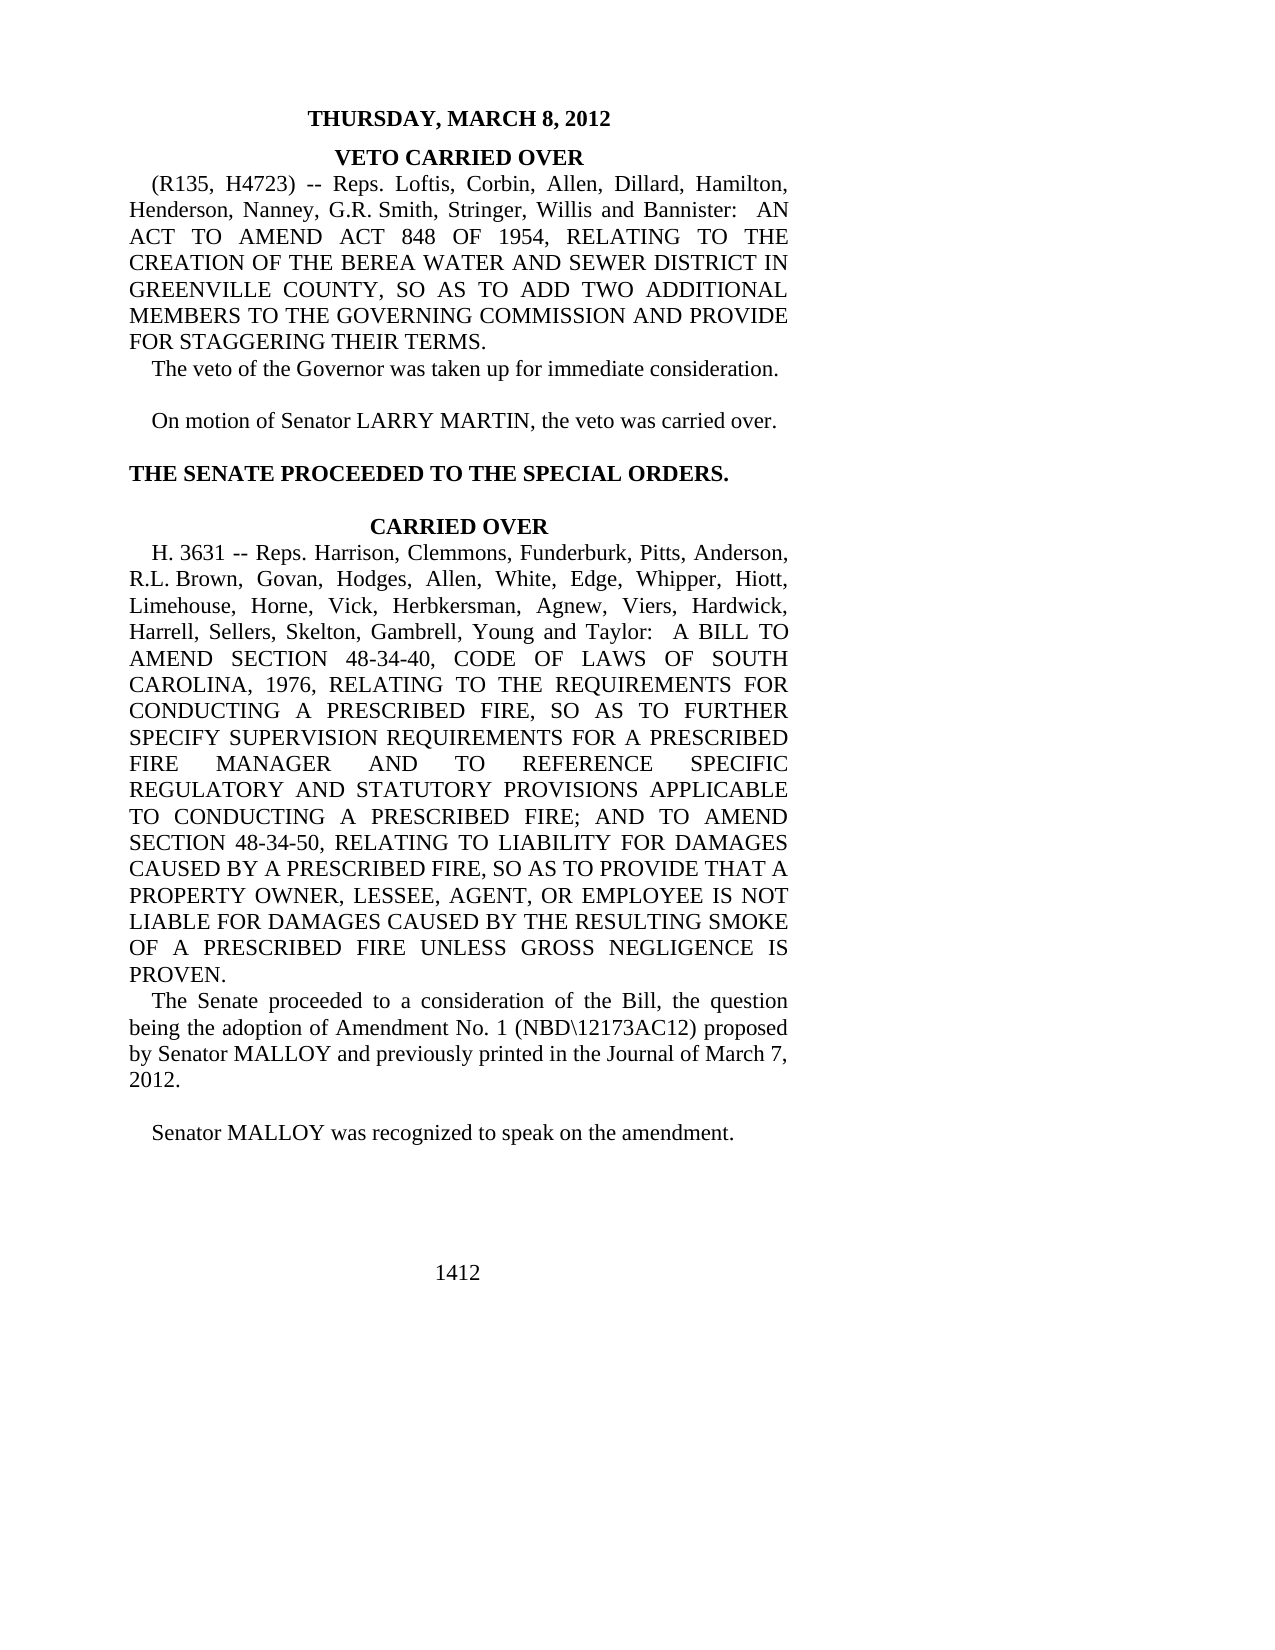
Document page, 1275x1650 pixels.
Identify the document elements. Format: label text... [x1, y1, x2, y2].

text H. 3631 -- Reps. Harrison, Clemmons, Funderburk, Pitts, Anderson, R.L. Brown, Govan, Hodges, Allen, White, Edge, Whipper, Hiott, Limehouse, Horne, Vick, Herbkersman, Agnew, Viers, Hardwick, Harrell, Sellers, Skelton, Gambrell, Young and Taylor: A BILL TO AMEND SECTION 48-34-40, CODE OF LAWS OF SOUTH CAROLINA, 1976, RELATING TO THE REQUIREMENTS FOR CONDUCTING A PRESCRIBED FIRE, SO AS TO FURTHER SPECIFY SUPERVISION REQUIREMENTS FOR A PRESCRIBED FIRE MANAGER AND TO REFERENCE SPECIFIC REGULATORY AND STATUTORY PROVISIONS APPLICABLE TO CONDUCTING A PRESCRIBED FIRE; AND TO AMEND SECTION 48-34-50, RELATING TO LIABILITY FOR DAMAGES CAUSED BY A PRESCRIBED FIRE, SO AS TO PROVIDE THAT A PROPERTY OWNER, LESSEE, AGENT, OR EMPLOYEE IS NOT LIABLE FOR DAMAGES CAUSED BY THE RESULTING SMOKE OF A PRESCRIBED FIRE UNLESS GROSS NEGLIGENCE IS PROVEN. [129, 539, 789, 987]
text On motion of Senator LARRY MARTIN, the veto was carried over. [129, 407, 789, 434]
text (R135, H4723) -- Reps. Loftis, Corbin, Allen, Dillard, Hamilton, Henderson, Nanney, G.R. Smith, Stringer, Willis and Bannister: AN ACT TO AMEND ACT 848 OF 1954, RELATING TO THE CREATION OF THE BEREA WATER AND SEWER DISTRICT IN GREENVILLE COUNTY, SO AS TO ADD TWO ADDITIONAL MEMBERS TO THE GOVERNING COMMISSION AND PROVIDE FOR STAGGERING THEIR TERMS. [129, 170, 789, 355]
text CARRIED OVER [129, 513, 789, 539]
text The veto of the Governor was taken up for immediate consideration. [129, 355, 789, 381]
text The Senate proceeded to a consideration of the Bill, the question being the adoption of Amendment No. 1 (NBD\12173AC12) proposed by Senator MALLOY and previously printed in the Journal of March 7, 2012. [129, 987, 789, 1093]
text VETO CARRIED OVER [129, 144, 789, 170]
text THE SENATE PROCEEDED TO THE SPECIAL ORDERS. [129, 460, 789, 486]
text Senator MALLOY was recognized to speak on the amendment. [129, 1119, 789, 1145]
